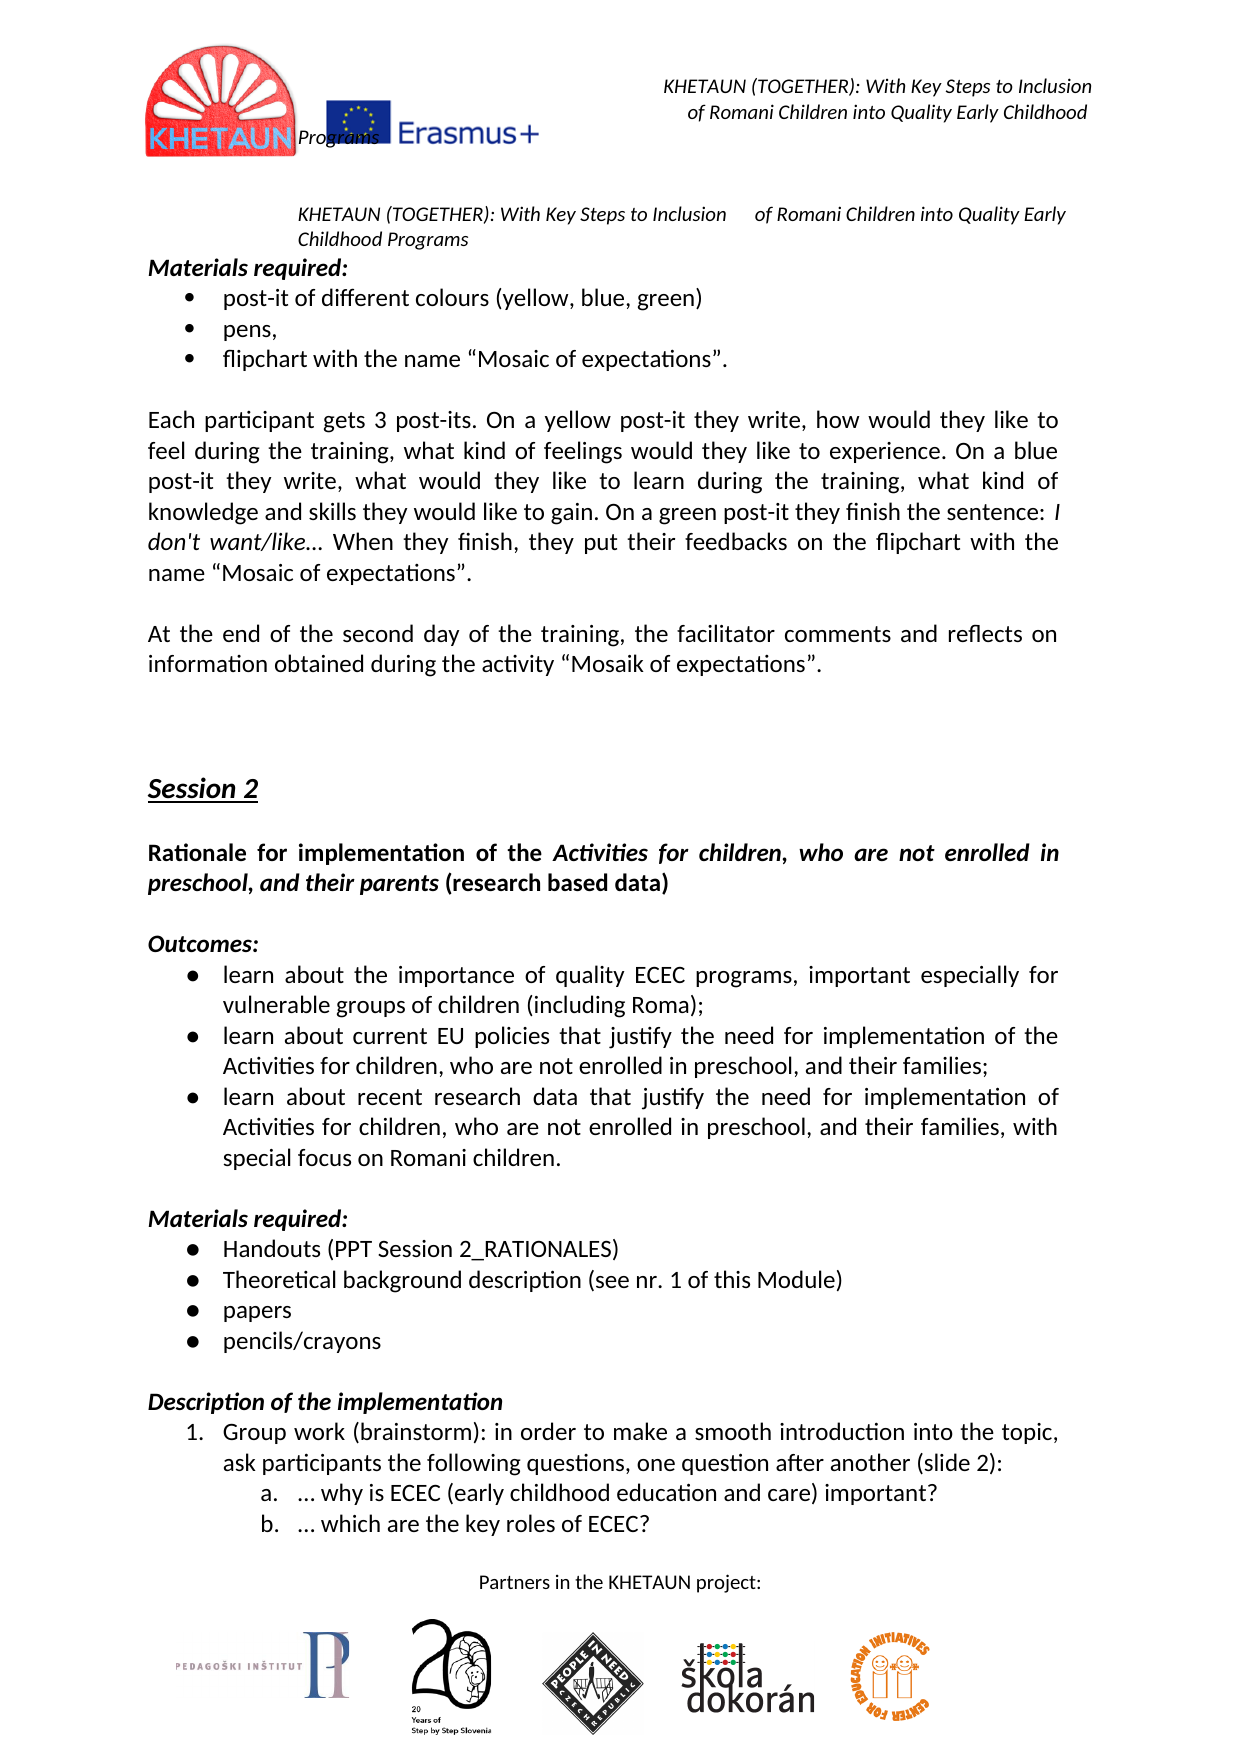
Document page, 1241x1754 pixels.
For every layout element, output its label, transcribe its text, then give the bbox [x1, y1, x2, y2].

picture [850, 1632, 930, 1721]
list learn about recent research data that justify the need for implementation of Activities for children, who are not enrolled in preschool, and their families, with special focus on Romani children. [185, 1081, 1060, 1172]
list pencils/crayons [185, 1325, 1060, 1356]
text Materials required: [148, 252, 1060, 282]
picture [542, 1632, 644, 1735]
list … which are the key roles of ECEC? [260, 1508, 1060, 1539]
picture [411, 1619, 492, 1735]
text At the end of the second day of the training, the facilitator comments and reflects on information obtained during the activity “Mosaik of expectations”. [148, 618, 1060, 679]
list papers [185, 1294, 1060, 1325]
text Outcomes: [148, 928, 1060, 959]
picture [176, 1632, 350, 1698]
list learn about current EU policies that justify the need for implementation of the Activities for children, who are not enrolled in preschool, and their families; [185, 1020, 1060, 1081]
list learn about the importance of quality ECEC programs, important especially for vulnerable groups of children (including Roma); [185, 959, 1060, 1020]
text Each participant gets 3 post-its. On a yellow post-it they write, how would they like to feel during the training, what kind of feelings would they like to experience. On a blue post-it they write, what would they like to learn during the training, what kind of knowledge and skills they would like to gain. On a green post-it they finish the sentence: I don't want/like… When they finish, they put their feedbacks on the flipchart with the name “Mosaic of expectations”. [148, 404, 1060, 587]
text Rationale for implementation of the Activities for children, who are not enrolled in preschool, and their parents (research based data) [148, 837, 1060, 898]
list Handouts (PPT Session 2_RATIONALES) [185, 1233, 1060, 1264]
text Materials required: [148, 1203, 1060, 1233]
list pens, [185, 313, 1060, 343]
list post-it of different colours (yellow, blue, green) [185, 282, 1060, 313]
picture [111, 39, 551, 167]
text Session 2 [148, 771, 1060, 806]
text Description of the implementation [148, 1386, 1060, 1417]
list Theoretical background description (see nr. 1 of this Module) [185, 1264, 1060, 1294]
list … why is ECEC (early childhood education and care) important? [260, 1478, 1060, 1508]
picture [680, 1641, 815, 1713]
list flipchart with the name “Mosaic of expectations”. [185, 343, 1060, 374]
list Group work (brainstorm): in order to make a smooth introduction into the topic, ask participants the following questions, one question after another (slide 2): [185, 1417, 1060, 1478]
